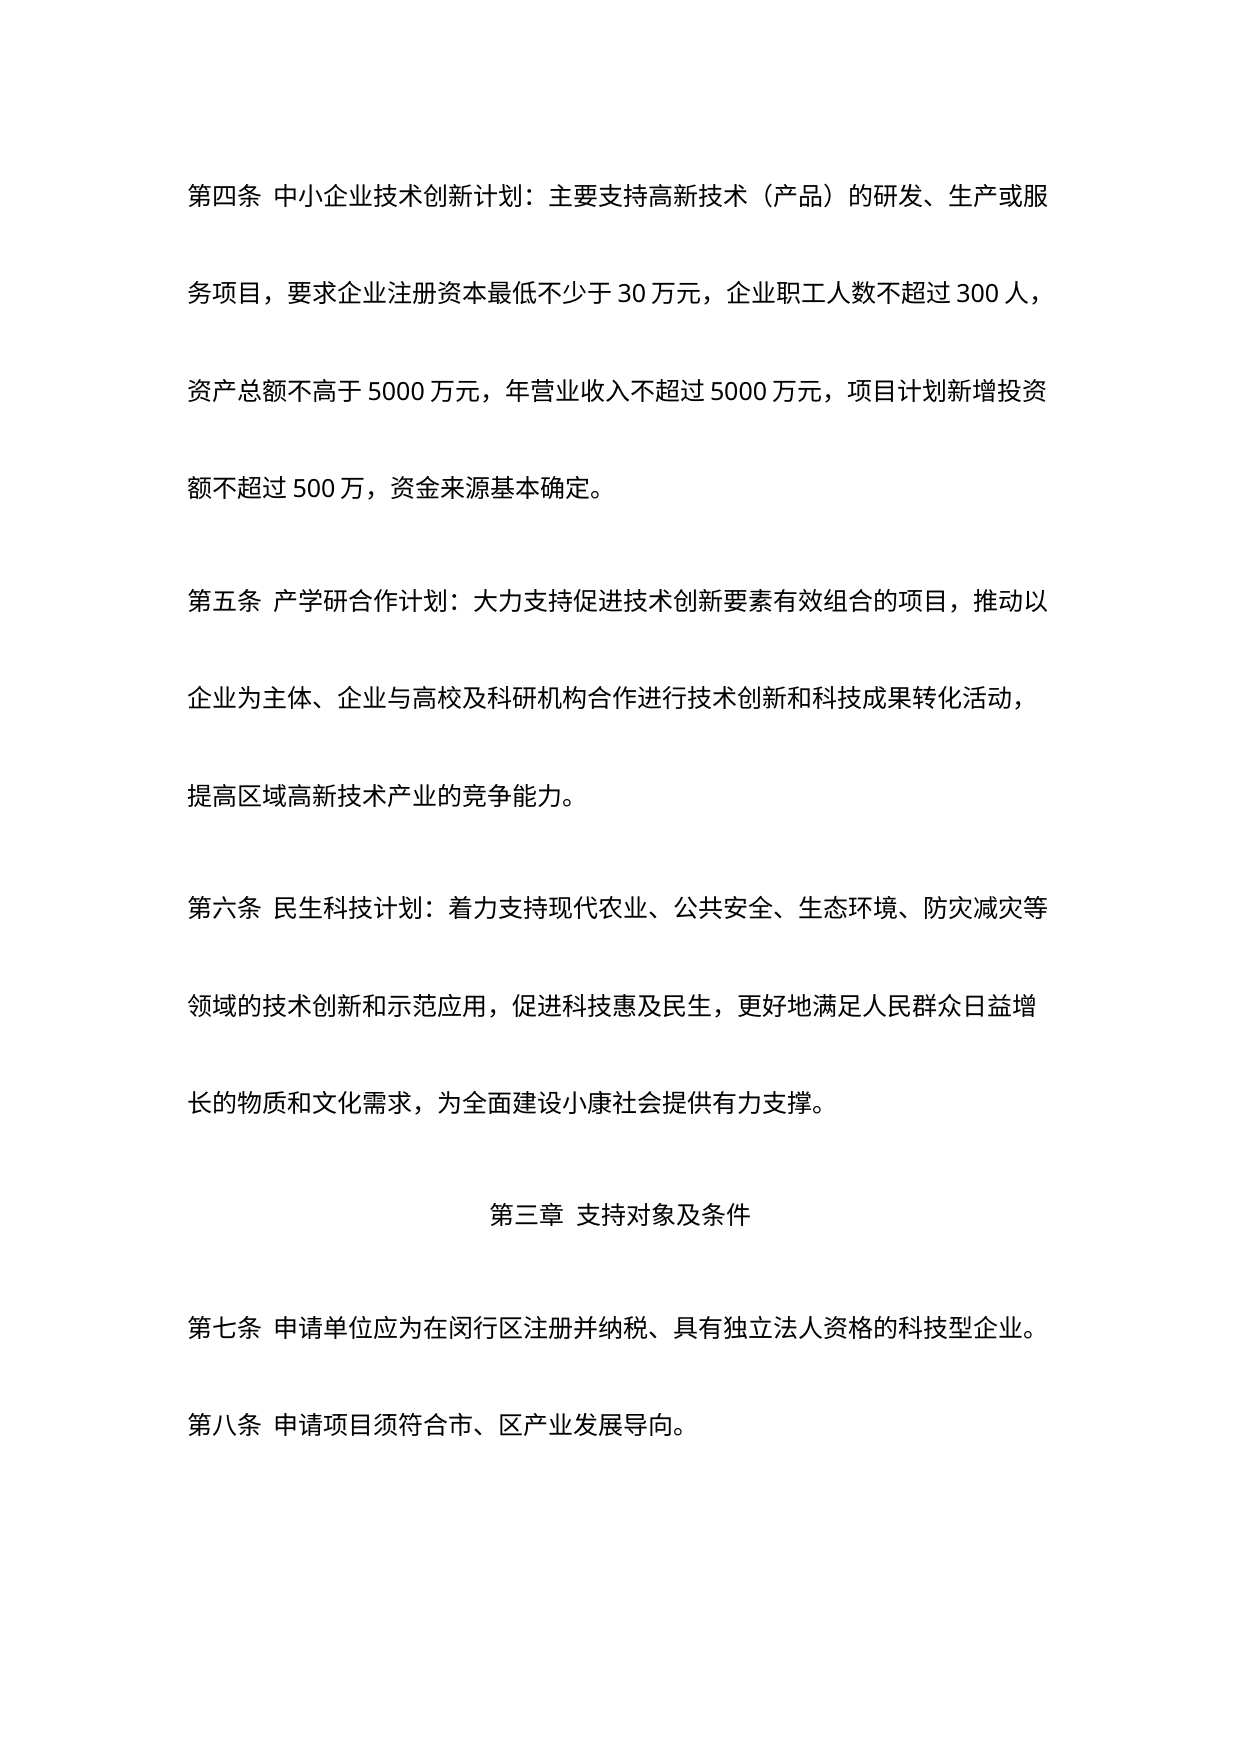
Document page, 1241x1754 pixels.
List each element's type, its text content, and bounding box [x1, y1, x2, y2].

text 第七条 申请单位应为在闵行区注册并纳税、具有独立法人资格的科技型企业。第八条 申请项目须符合市、区产业发展导向。 [187, 1294, 1053, 1456]
text 第五条 产学研合作计划：大力支持促进技术创新要素有效组合的项目，推动以企业为主体、企业与高校及科研机构合作进行技术创新和科技成果转化活动，提高区域高新技术产业的竞争能力。 [187, 567, 1053, 827]
text 第三章 支持对象及条件 [187, 1181, 1053, 1246]
text 第四条 中小企业技术创新计划：主要支持高新技术（产品）的研发、生产或服务项目，要求企业注册资本最低不少于30万元，企业职工人数不超过300人，资产总额不高于5000万元，年营业收入不超过5000万元，项目计划新增投资额不超过500万，资金来源基本确定。 [187, 162, 1053, 519]
text 第六条 民生科技计划：着力支持现代农业、公共安全、生态环境、防灾减灾等领域的技术创新和示范应用，促进科技惠及民生，更好地满足人民群众日益增长的物质和文化需求，为全面建设小康社会提供有力支撑。 [187, 874, 1053, 1134]
